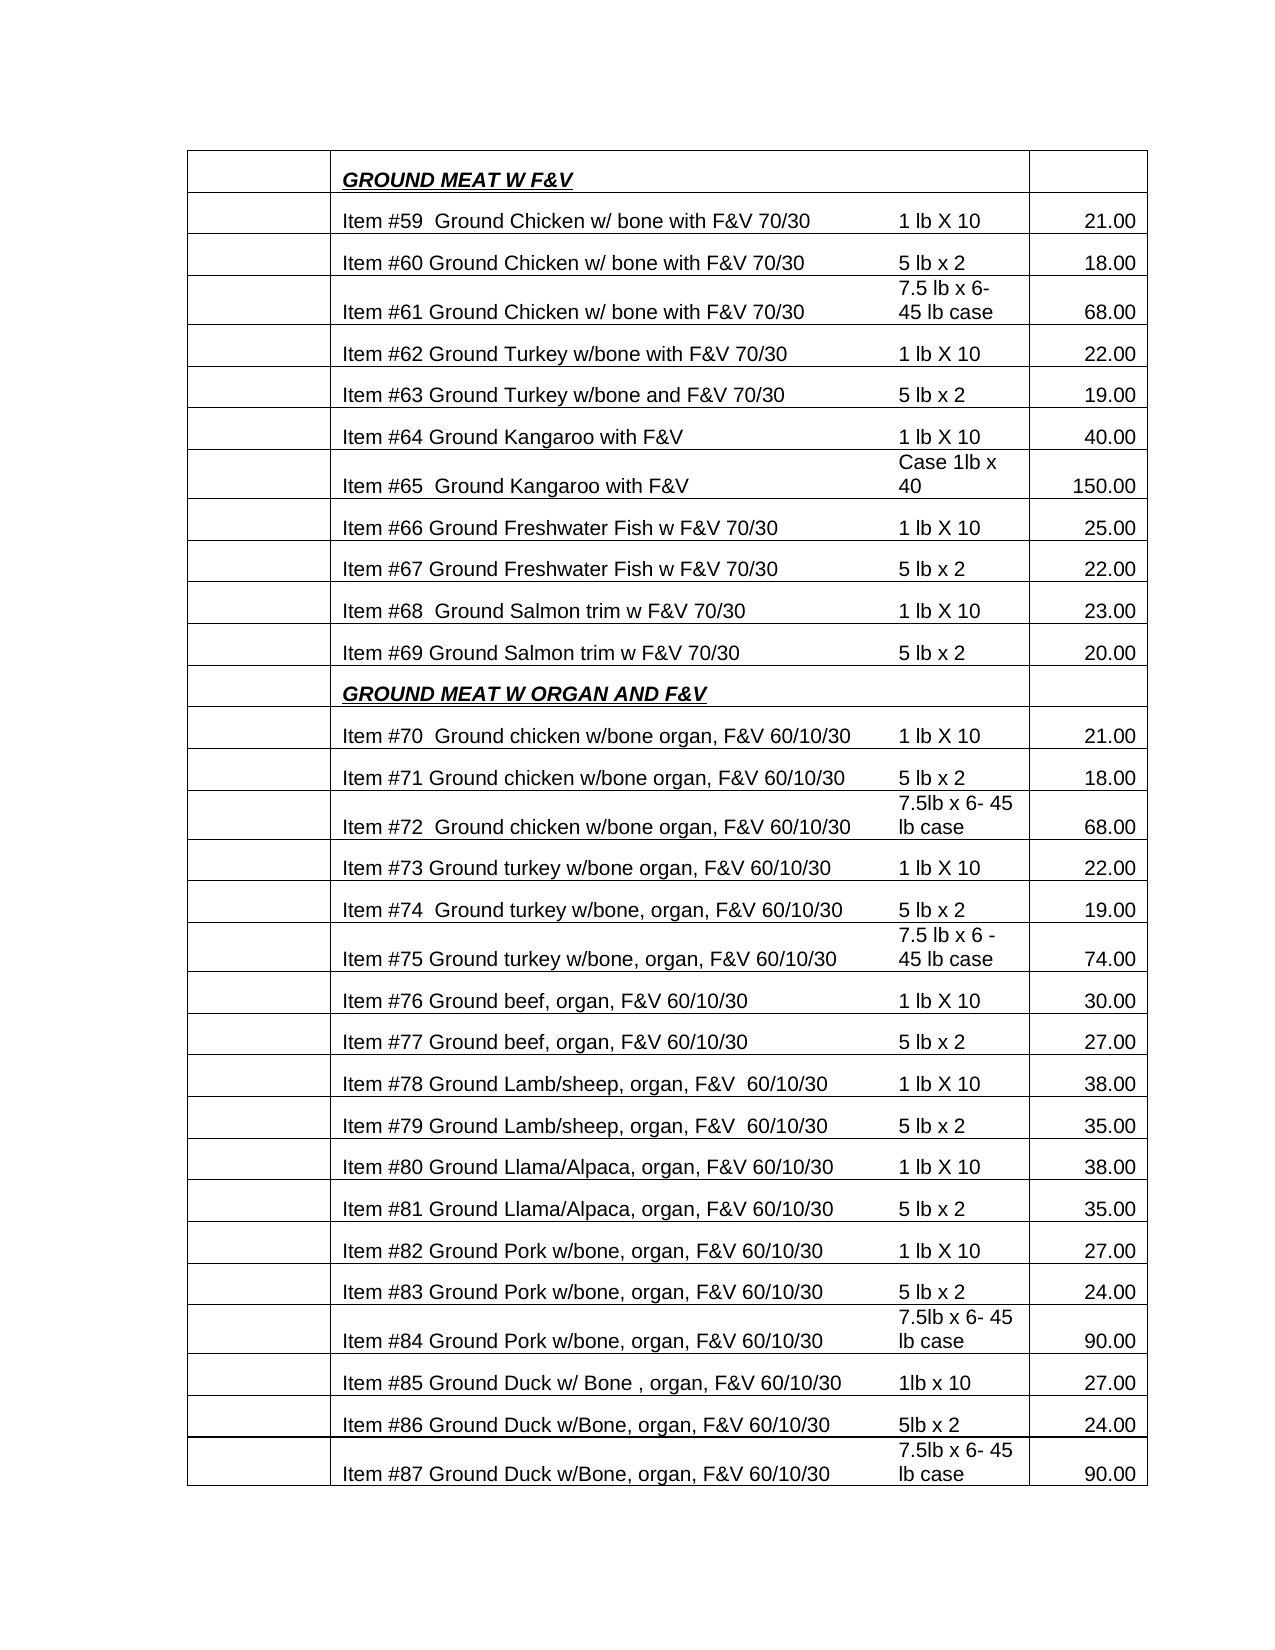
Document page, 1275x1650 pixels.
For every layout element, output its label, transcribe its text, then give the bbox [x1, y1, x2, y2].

table_cell 1 lb X 10 [887, 408, 1029, 449]
table_cell 5 lb x 2 [887, 1180, 1029, 1221]
table_cell 24.00 [1030, 1264, 1147, 1304]
table_cell Item #70 Ground chicken w/bone organ, F&V 60/10/30 [331, 707, 887, 748]
table_cell [188, 972, 330, 1012]
table_cell Item #71 Ground chicken w/bone organ, F&V 60/10/30 [331, 749, 887, 789]
table_cell [1030, 151, 1147, 192]
table_cell Item #84 Ground Pork w/bone, organ, F&V 60/10/30 [331, 1305, 887, 1353]
table_cell Item #85 Ground Duck w/ Bone , organ, F&V 60/10/30 [331, 1354, 887, 1395]
table_cell 90.00 [1030, 1305, 1147, 1353]
table_cell 1 lb X 10 [887, 707, 1029, 748]
table_cell 40.00 [1030, 408, 1147, 449]
table_cell Item #87 Ground Duck w/Bone, organ, F&V 60/10/30 [331, 1438, 887, 1485]
table_cell 1 lb X 10 [887, 1139, 1029, 1179]
table_cell Item #79 Ground Lamb/sheep, organ, F&V 60/10/30 [331, 1097, 887, 1137]
table_cell 1 lb X 10 [887, 840, 1029, 880]
table_cell [188, 881, 330, 922]
table_cell 19.00 [1030, 367, 1147, 407]
table_cell Item #74 Ground turkey w/bone, organ, F&V 60/10/30 [331, 881, 887, 922]
table_cell [188, 193, 330, 233]
table_cell 5 lb x 2 [887, 881, 1029, 922]
table_cell 1lb x 10 [887, 1354, 1029, 1395]
table_cell 1 lb X 10 [887, 193, 1029, 233]
table_cell 35.00 [1030, 1180, 1147, 1221]
table_cell [188, 408, 330, 449]
table_cell 18.00 [1030, 749, 1147, 789]
table_cell 5lb x 2 [887, 1396, 1029, 1436]
table_cell 7.5lb x 6- 45 lb case [887, 1305, 1029, 1353]
table_cell 5 lb x 2 [887, 234, 1029, 275]
table_cell 7.5lb x 6- 45 lb case [887, 791, 1029, 838]
table_cell Item #61 Ground Chicken w/ bone with F&V 70/30 [331, 276, 887, 324]
table_cell Item #63 Ground Turkey w/bone and F&V 70/30 [331, 367, 887, 407]
table_cell Item #67 Ground Freshwater Fish w F&V 70/30 [331, 541, 887, 581]
table_cell 27.00 [1030, 1222, 1147, 1262]
table_cell 74.00 [1030, 923, 1147, 971]
table_cell 24.00 [1030, 1396, 1147, 1436]
table_cell [188, 791, 330, 838]
table_cell Item #78 Ground Lamb/sheep, organ, F&V 60/10/30 [331, 1055, 887, 1096]
table_cell Item #80 Ground Llama/Alpaca, organ, F&V 60/10/30 [331, 1139, 887, 1179]
table_cell Case 1lb x 40 [887, 450, 1029, 498]
table_cell [188, 840, 330, 880]
table_cell 27.00 [1030, 1354, 1147, 1395]
table_cell 1 lb X 10 [887, 1055, 1029, 1096]
table_cell 5 lb x 2 [887, 1014, 1029, 1054]
table_cell Item #72 Ground chicken w/bone organ, F&V 60/10/30 [331, 791, 887, 838]
table_cell 19.00 [1030, 881, 1147, 922]
table_cell Item #77 Ground beef, organ, F&V 60/10/30 [331, 1014, 887, 1054]
table_cell 21.00 [1030, 193, 1147, 233]
table_cell [188, 666, 330, 706]
table_cell Item #86 Ground Duck w/Bone, organ, F&V 60/10/30 [331, 1396, 887, 1436]
table_cell Item #66 Ground Freshwater Fish w F&V 70/30 [331, 499, 887, 539]
table_cell 22.00 [1030, 541, 1147, 581]
table_cell Item #65 Ground Kangaroo with F&V [331, 450, 887, 498]
table_cell Item #64 Ground Kangaroo with F&V [331, 408, 887, 449]
table_cell 68.00 [1030, 791, 1147, 838]
table_cell GROUND MEAT W F&V [331, 151, 887, 192]
table_cell 27.00 [1030, 1014, 1147, 1054]
table_cell 38.00 [1030, 1139, 1147, 1179]
table_cell [188, 1396, 330, 1436]
table_cell 150.00 [1030, 450, 1147, 498]
table_cell 1 lb X 10 [887, 499, 1029, 539]
table_cell 23.00 [1030, 582, 1147, 623]
table_cell Item #76 Ground beef, organ, F&V 60/10/30 [331, 972, 887, 1012]
table_cell 5 lb x 2 [887, 624, 1029, 664]
table_cell 5 lb x 2 [887, 1097, 1029, 1137]
table_cell [188, 276, 330, 324]
table_cell Item #73 Ground turkey w/bone organ, F&V 60/10/30 [331, 840, 887, 880]
table_cell Item #69 Ground Salmon trim w F&V 70/30 [331, 624, 887, 664]
table_cell 1 lb X 10 [887, 325, 1029, 366]
table_cell 38.00 [1030, 1055, 1147, 1096]
table_cell 5 lb x 2 [887, 541, 1029, 581]
table_cell Item #75 Ground turkey w/bone, organ, F&V 60/10/30 [331, 923, 887, 971]
table_cell [188, 325, 330, 366]
table_cell 1 lb X 10 [887, 972, 1029, 1012]
table_cell [188, 1014, 330, 1054]
table_cell [188, 499, 330, 539]
table_cell [188, 624, 330, 664]
table_cell 5 lb x 2 [887, 367, 1029, 407]
table_cell GROUND MEAT W ORGAN AND F&V [331, 666, 887, 706]
table_cell 18.00 [1030, 234, 1147, 275]
table_cell [188, 541, 330, 581]
table_cell [188, 151, 330, 192]
table_cell [188, 367, 330, 407]
table_cell [188, 1354, 330, 1395]
table_cell 5 lb x 2 [887, 1264, 1029, 1304]
table_cell 7.5 lb x 6- 45 lb case [887, 276, 1029, 324]
table_cell [1030, 666, 1147, 706]
table_cell [188, 1055, 330, 1096]
table_cell [188, 1097, 330, 1137]
table_cell 7.5lb x 6- 45 lb case [887, 1438, 1029, 1485]
table_cell 30.00 [1030, 972, 1147, 1012]
table_cell 20.00 [1030, 624, 1147, 664]
table_cell 35.00 [1030, 1097, 1147, 1137]
table_cell [188, 1305, 330, 1353]
table_cell Item #60 Ground Chicken w/ bone with F&V 70/30 [331, 234, 887, 275]
table_cell 7.5 lb x 6 -45 lb case [887, 923, 1029, 971]
table_cell 21.00 [1030, 707, 1147, 748]
table_cell [188, 749, 330, 789]
table_cell Item #68 Ground Salmon trim w F&V 70/30 [331, 582, 887, 623]
table_cell [188, 582, 330, 623]
table_cell [188, 450, 330, 498]
table_cell 68.00 [1030, 276, 1147, 324]
table_cell Item #59 Ground Chicken w/ bone with F&V 70/30 [331, 193, 887, 233]
table_cell Item #82 Ground Pork w/bone, organ, F&V 60/10/30 [331, 1222, 887, 1262]
table_cell [188, 1139, 330, 1179]
table_cell [188, 1222, 330, 1262]
table_cell [188, 1180, 330, 1221]
table_cell 25.00 [1030, 499, 1147, 539]
table_cell 90.00 [1030, 1438, 1147, 1485]
table_cell [887, 151, 1029, 192]
table_cell Item #81 Ground Llama/Alpaca, organ, F&V 60/10/30 [331, 1180, 887, 1221]
table_cell [188, 923, 330, 971]
table_cell Item #83 Ground Pork w/bone, organ, F&V 60/10/30 [331, 1264, 887, 1304]
table_cell [188, 234, 330, 275]
table_cell Item #62 Ground Turkey w/bone with F&V 70/30 [331, 325, 887, 366]
table_cell 5 lb x 2 [887, 749, 1029, 789]
table_cell [188, 1438, 330, 1485]
table_cell 22.00 [1030, 325, 1147, 366]
table_cell [188, 1264, 330, 1304]
table_cell 1 lb X 10 [887, 582, 1029, 623]
table_cell [188, 707, 330, 748]
table_cell 1 lb X 10 [887, 1222, 1029, 1262]
table_cell 22.00 [1030, 840, 1147, 880]
table_cell [887, 666, 1029, 706]
